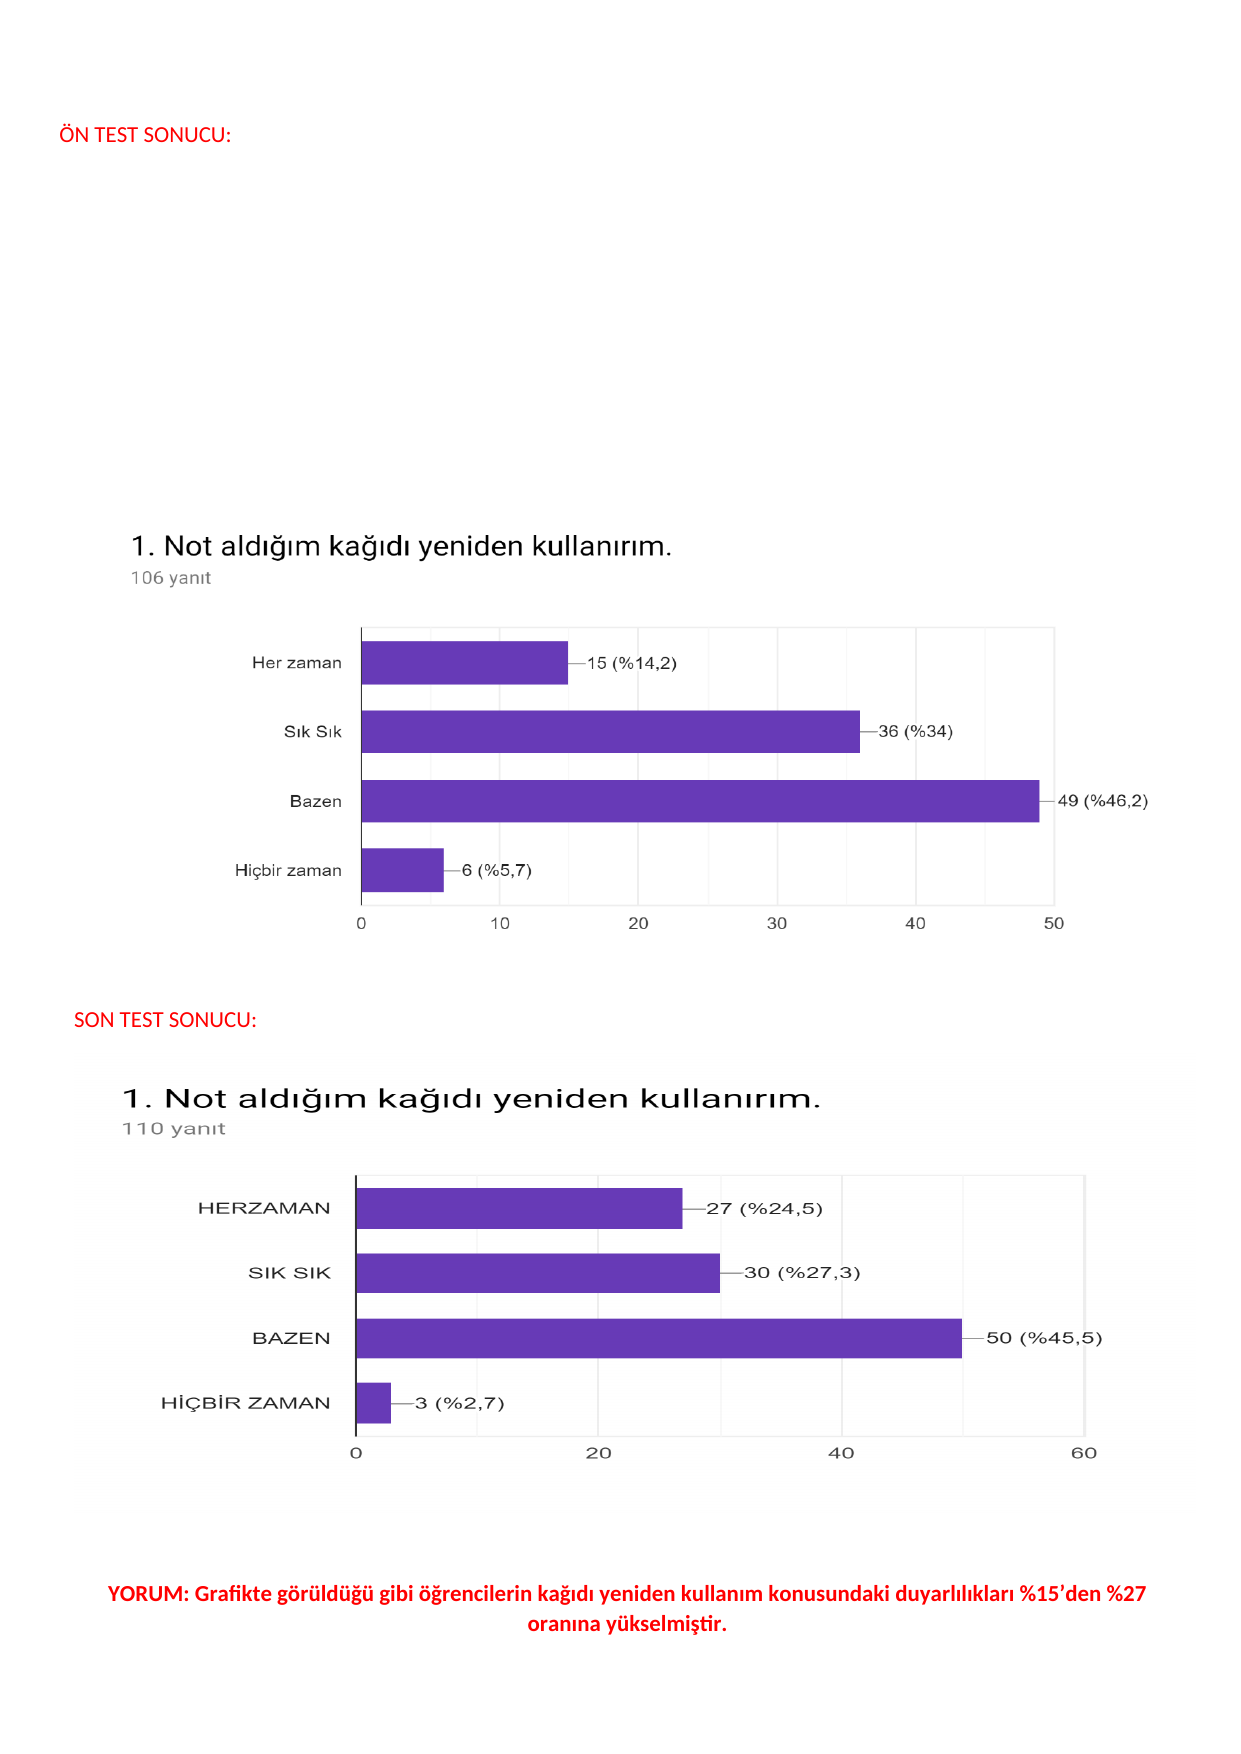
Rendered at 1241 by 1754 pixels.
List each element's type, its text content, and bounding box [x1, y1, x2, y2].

text YORUM: Grafikte görüldüğü gibi öğrencilerin kağıdı yeniden kullanım konusundaki duyarlılıkları %15’den %27 oranına yükselmiştir. [74, 1579, 1181, 1637]
picture [73, 1051, 1196, 1513]
picture [93, 495, 1162, 987]
text SON TEST SONUCU: [74, 1005, 1181, 1033]
